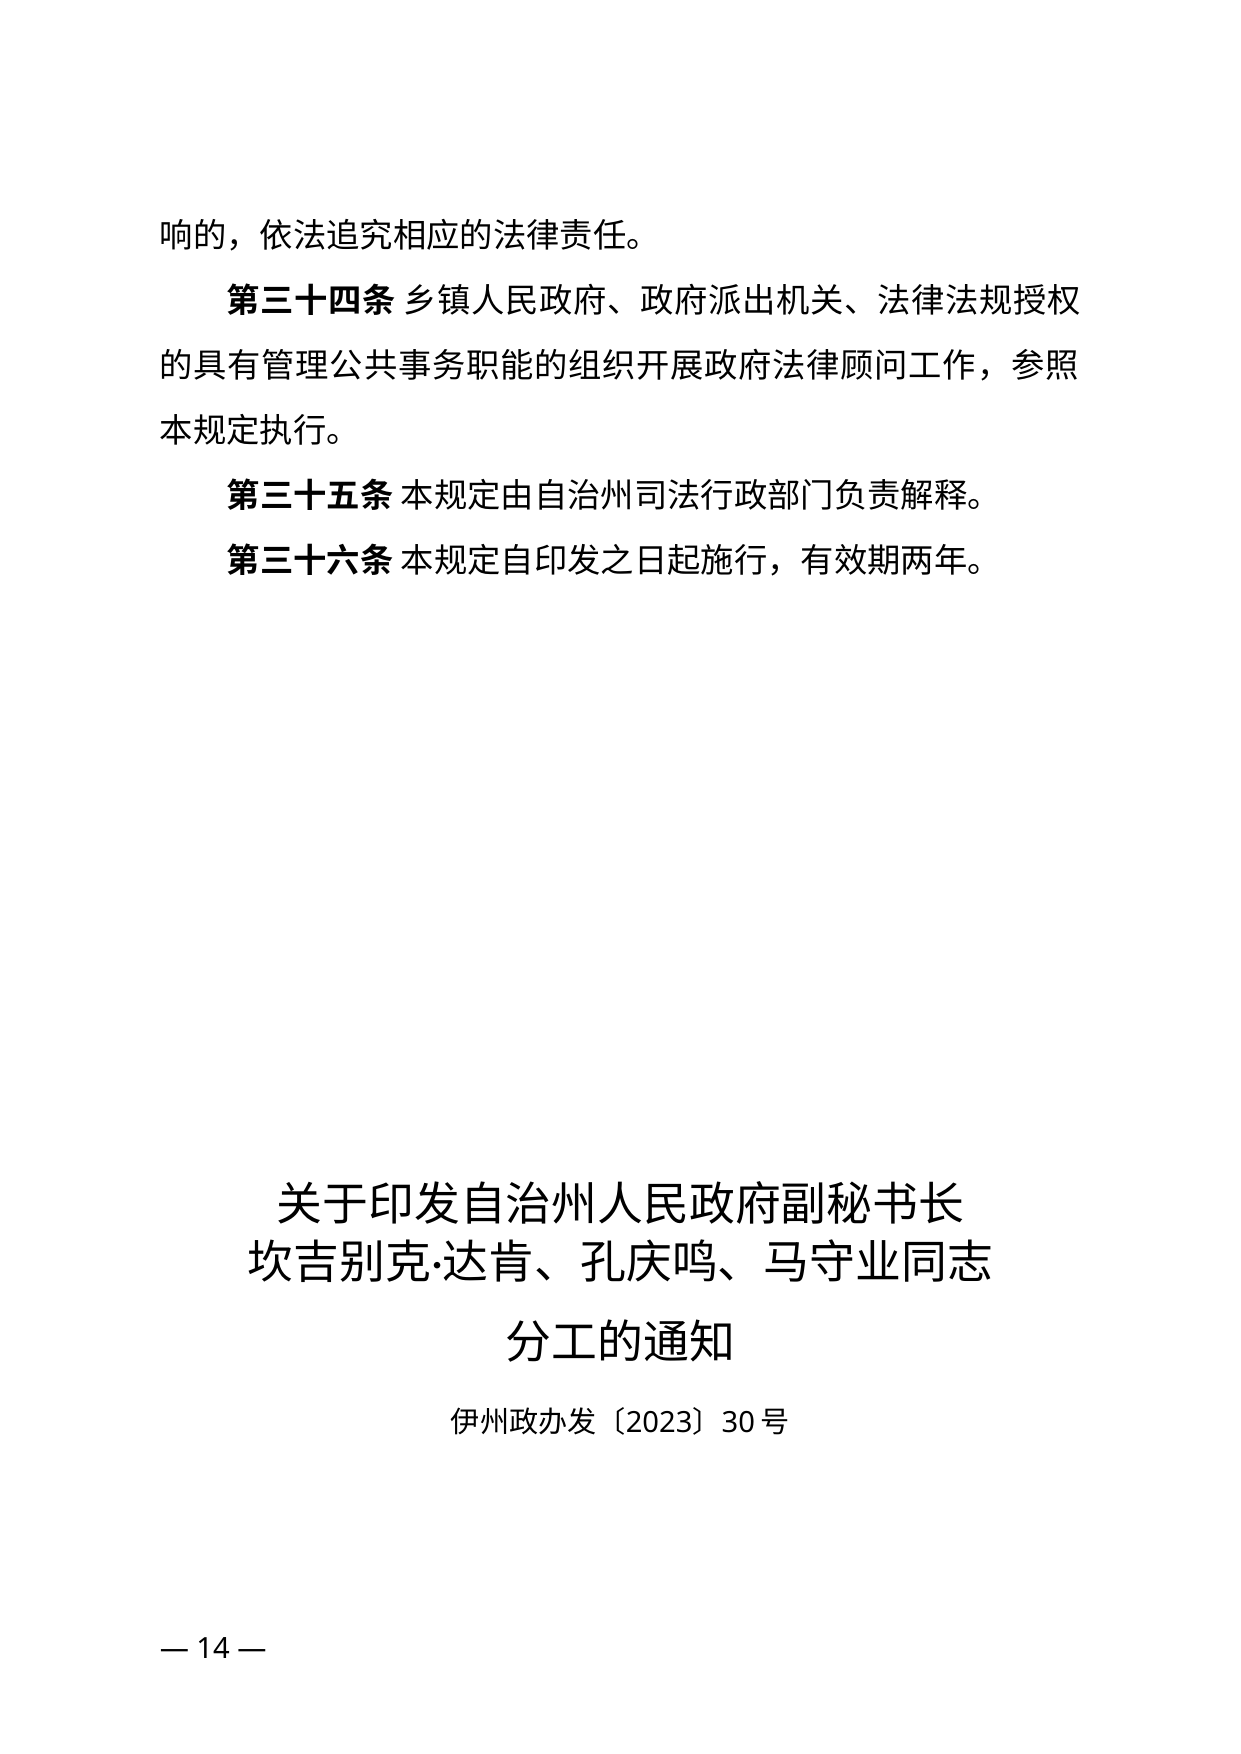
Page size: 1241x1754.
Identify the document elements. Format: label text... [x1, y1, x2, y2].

text 第三十五条 本规定由自治州司法行政部门负责解释。 [159, 460, 1081, 525]
text 坎吉别克·达肯、孔庆鸣、马守业同志 [159, 1232, 1081, 1290]
text 第三十六条 本规定自印发之日起施行，有效期两年。 [159, 525, 1081, 590]
text 伊州政办发〔2023〕30号 [159, 1387, 1081, 1452]
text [159, 200, 1081, 265]
text 第三十四条 乡镇人民政府、政府派出机关、法律法规授权的具有管理公共事务职能的组织开展政府法律顾问工作，参照本规定执行。 [159, 265, 1081, 460]
text 分工的通知 [159, 1290, 1081, 1387]
text 关于印发自治州人民政府副秘书长 [159, 1173, 1081, 1232]
